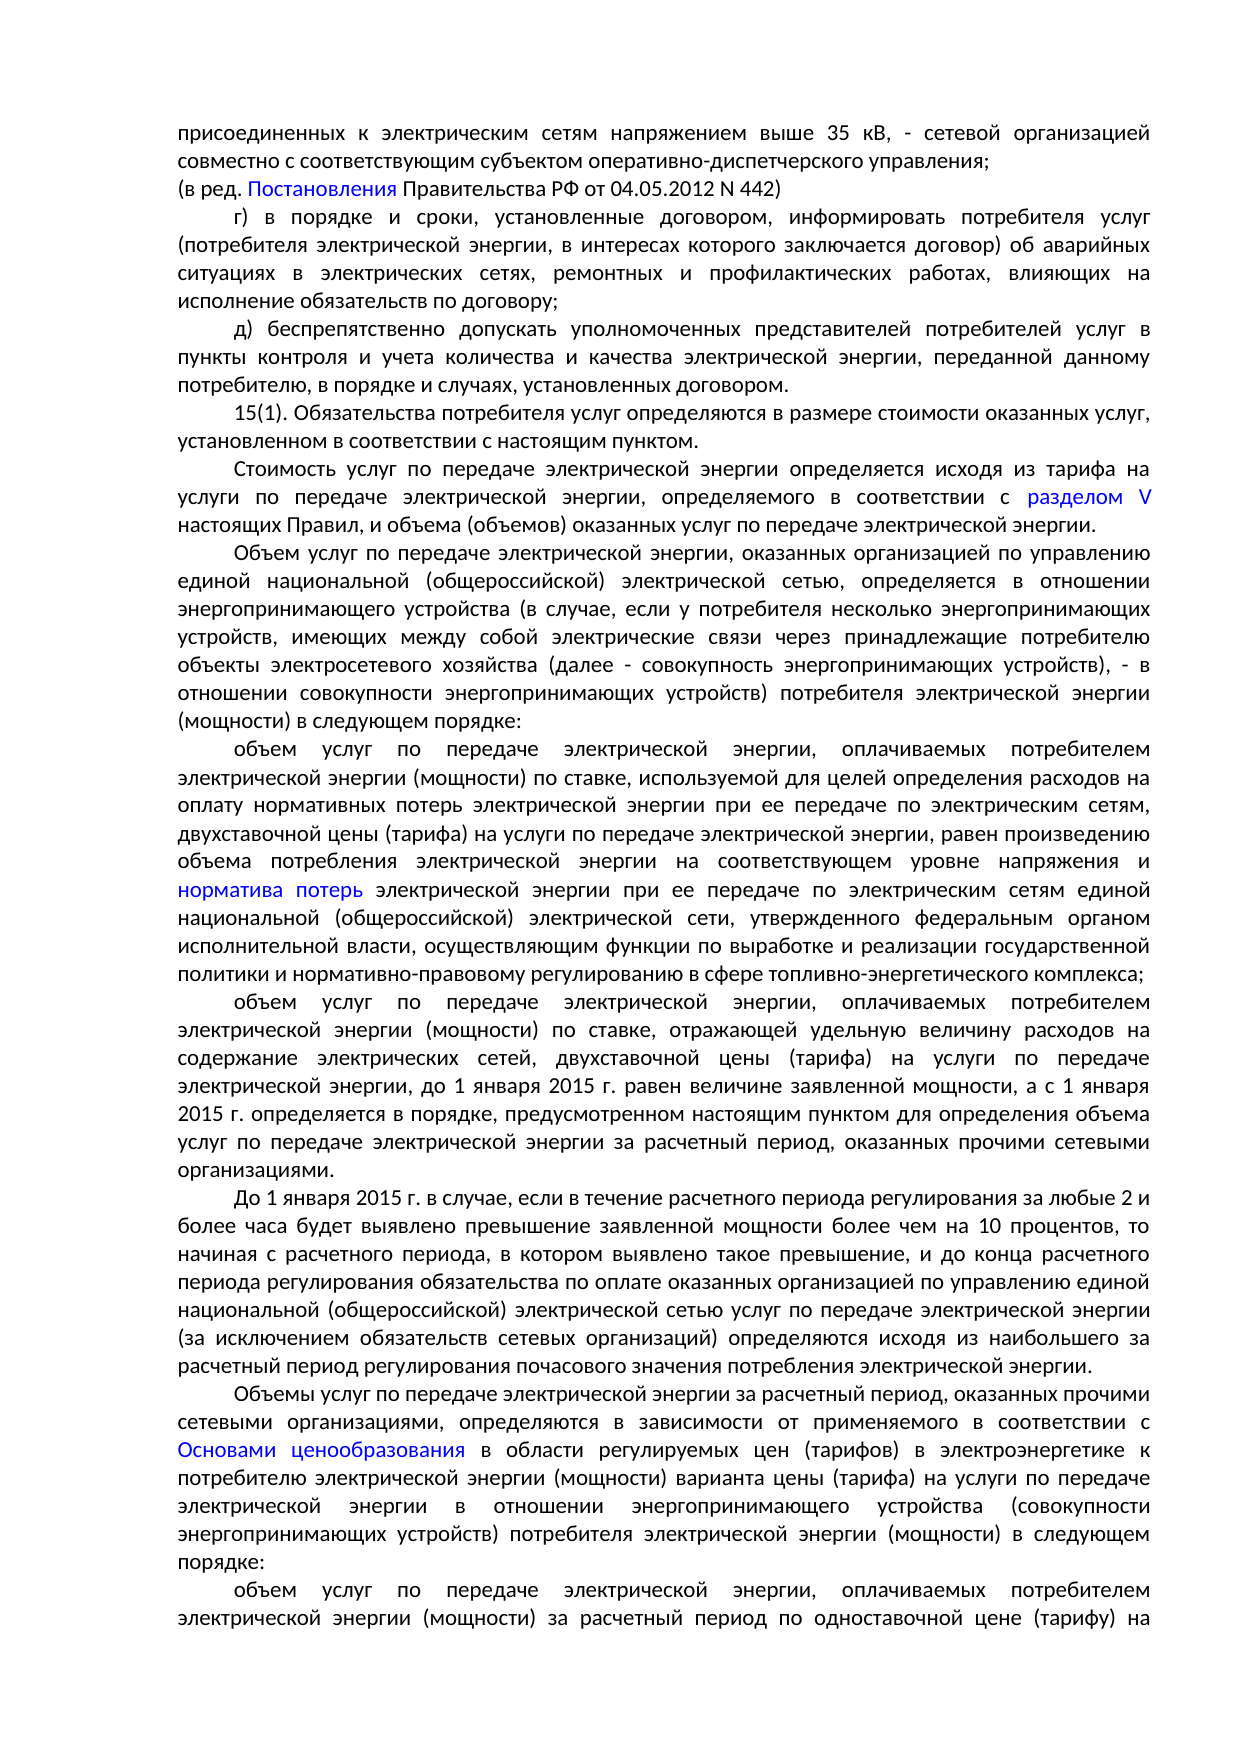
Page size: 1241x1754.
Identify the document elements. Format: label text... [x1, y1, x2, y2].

text д) беспрепятственно допускать уполномоченных представителей потребителей услуг в пункты контроля и учета количества и качества электрической энергии, переданной данному потребителю, в порядке и случаях, установленных договором. [177, 314, 1152, 398]
text объем услуг по передаче электрической энергии, оплачиваемых потребителем электрической энергии (мощности) по ставке, отражающей удельную величину расходов на содержание электрических сетей, двухставочной цены (тарифа) на услуги по передаче электрической энергии, до 1 января 2015 г. равен величине заявленной мощности, а с 1 января 2015 г. определяется в порядке, предусмотренном настоящим пунктом для определения объема услуг по передаче электрической энергии за расчетный период, оказанных прочими сетевыми организациями. [177, 987, 1152, 1183]
text До 1 января 2015 г. в случае, если в течение расчетного периода регулирования за любые 2 и более часа будет выявлено превышение заявленной мощности более чем на 10 процентов, то начиная с расчетного периода, в котором выявлено такое превышение, и до конца расчетного периода регулирования обязательства по оплате оказанных организацией по управлению единой национальной (общероссийской) электрической сетью услуг по передаче электрической энергии (за исключением обязательств сетевых организаций) определяются исходя из наибольшего за расчетный период регулирования почасового значения потребления электрической энергии. [177, 1183, 1152, 1379]
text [177, 118, 1152, 174]
text Объемы услуг по передаче электрической энергии за расчетный период, оказанных прочими сетевыми организациями, определяются в зависимости от применяемого в соответствии с Основами ценообразования в области регулируемых цен (тарифов) в электроэнергетике к потребителю электрической энергии (мощности) варианта цены (тарифа) на услуги по передаче электрической энергии в отношении энергопринимающего устройства (совокупности энергопринимающих устройств) потребителя электрической энергии (мощности) в следующем порядке: [177, 1379, 1152, 1575]
text Стоимость услуг по передаче электрической энергии определяется исходя из тарифа на услуги по передаче электрической энергии, определяемого в соответствии с разделом V настоящих Правил, и объема (объемов) оказанных услуг по передаче электрической энергии. [177, 454, 1152, 538]
text (в ред. Постановления Правительства РФ от 04.05.2012 N 442) [177, 174, 1152, 202]
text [177, 1575, 1152, 1631]
text 15(1). Обязательства потребителя услуг определяются в размере стоимости оказанных услуг, установленном в соответствии с настоящим пунктом. [177, 398, 1152, 454]
text Объем услуг по передаче электрической энергии, оказанных организацией по управлению единой национальной (общероссийской) электрической сетью, определяется в отношении энергопринимающего устройства (в случае, если у потребителя несколько энергопринимающих устройств, имеющих между собой электрические связи через принадлежащие потребителю объекты электросетевого хозяйства (далее - совокупность энергопринимающих устройств), - в отношении совокупности энергопринимающих устройств) потребителя электрической энергии (мощности) в следующем порядке: [177, 538, 1152, 734]
text г) в порядке и сроки, установленные договором, информировать потребителя услуг (потребителя электрической энергии, в интересах которого заключается договор) об аварийных ситуациях в электрических сетях, ремонтных и профилактических работах, влияющих на исполнение обязательств по договору; [177, 202, 1152, 314]
text объем услуг по передаче электрической энергии, оплачиваемых потребителем электрической энергии (мощности) по ставке, используемой для целей определения расходов на оплату нормативных потерь электрической энергии при ее передаче по электрическим сетям, двухставочной цены (тарифа) на услуги по передаче электрической энергии, равен произведению объема потребления электрической энергии на соответствующем уровне напряжения и норматива потерь электрической энергии при ее передаче по электрическим сетям единой национальной (общероссийской) электрической сети, утвержденного федеральным органом исполнительной власти, осуществляющим функции по выработке и реализации государственной политики и нормативно-правовому регулированию в сфере топливно-энергетического комплекса; [177, 734, 1152, 987]
